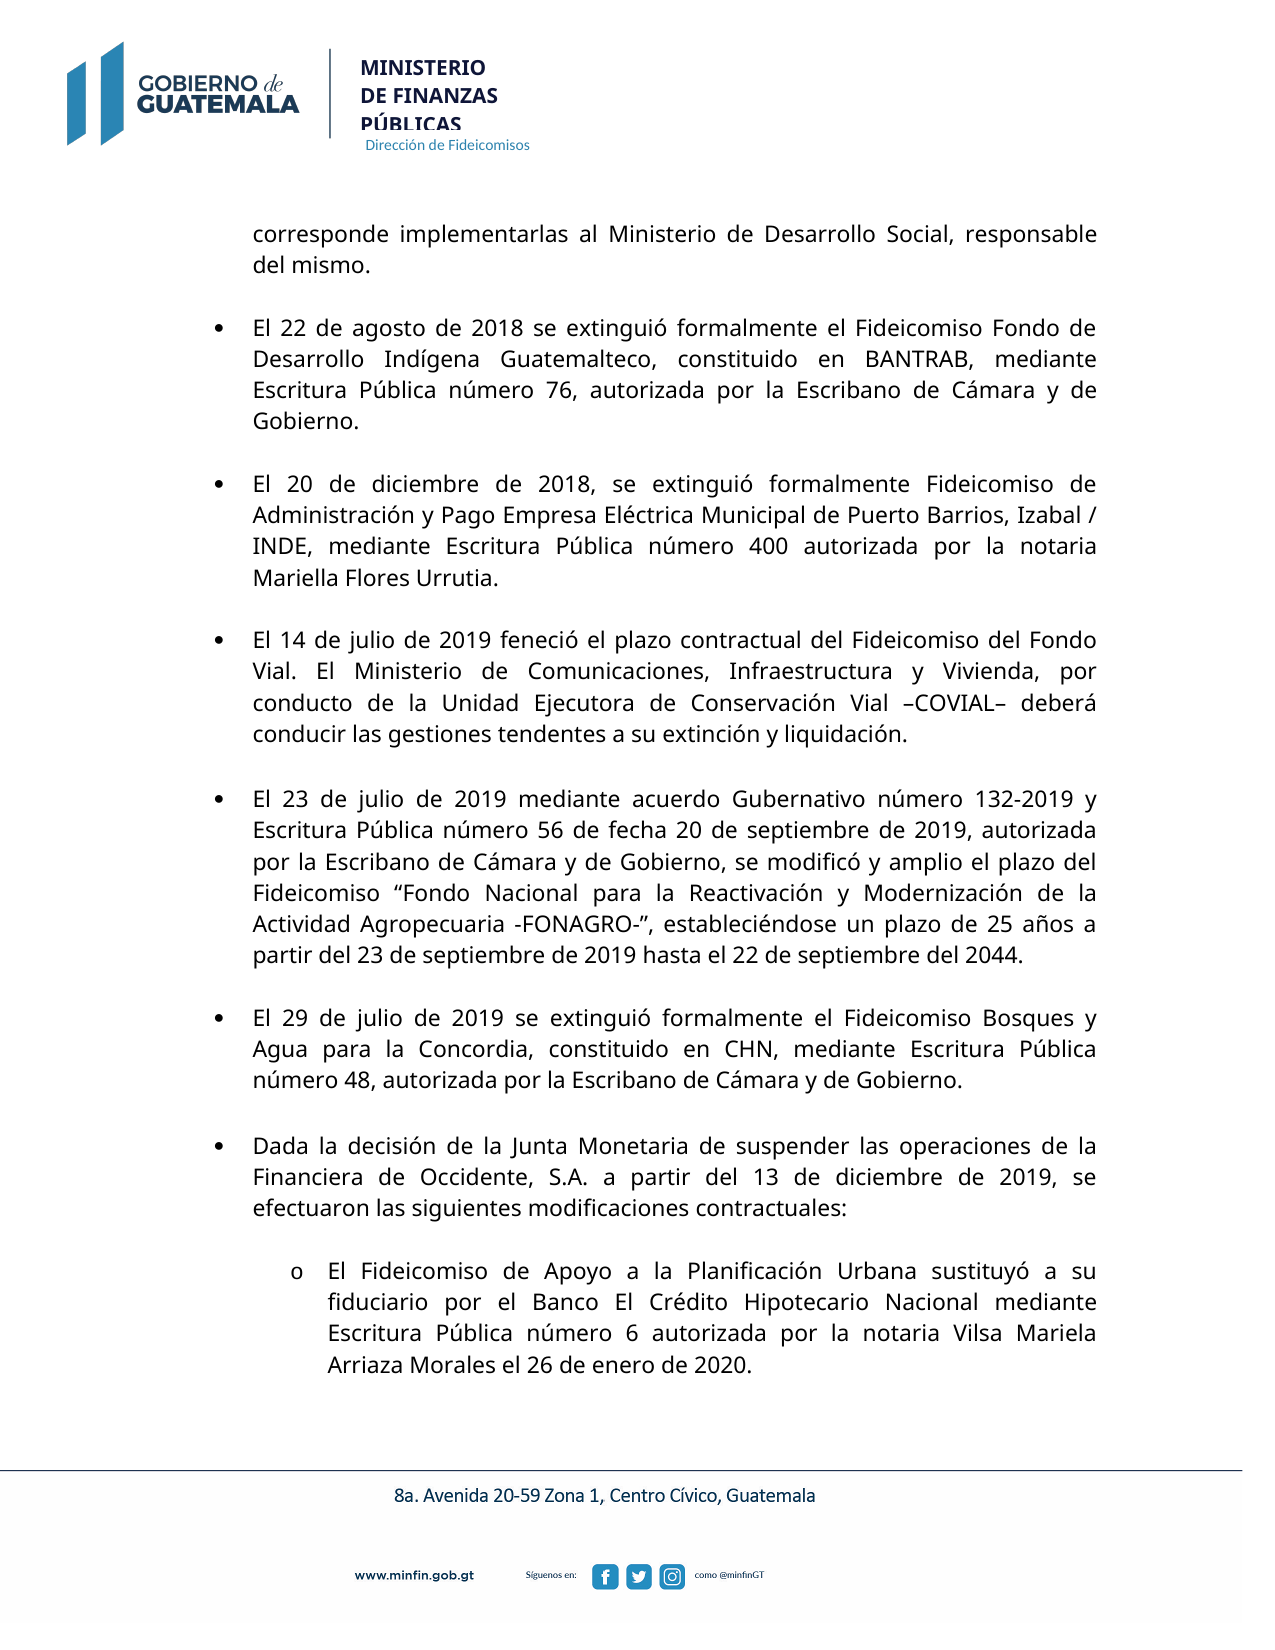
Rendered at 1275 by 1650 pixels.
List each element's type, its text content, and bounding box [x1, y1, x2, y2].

picture [0, 1470, 1243, 1623]
picture [28, 0, 367, 178]
list El 20 de diciembre de 2018, se extinguió formalmente Fideicomiso de Administración y Pago Empresa Eléctrica Municipal de Puerto Barrios, Izabal / INDE, mediante Escritura Pública número 400 autorizada por la notaria Mariella Flores Urrutia. [215, 468, 1098, 593]
list El 23 de julio de 2019 mediante acuerdo Gubernativo número 132-2019 y Escritura Pública número 56 de fecha 20 de septiembre de 2019, autorizada por la Escribano de Cámara y de Gobierno, se modificó y amplio el plazo del Fideicomiso “Fondo Nacional para la Reactivación y Modernización de la Actividad Agropecuaria -FONAGRO-”, estableciéndose un plazo de 25 años a partir del 23 de septiembre de 2019 hasta el 22 de septiembre del 2044. [215, 783, 1098, 971]
list El 29 de julio de 2019 se extinguió formalmente el Fideicomiso Bosques y Agua para la Concordia, constituido en CHN, mediante Escritura Pública número 48, autorizada por la Escribano de Cámara y de Gobierno. [215, 1002, 1098, 1096]
list Dada la decisión de la Junta Monetaria de suspender las operaciones de la Financiera de Occidente, S.A. a partir del 13 de diciembre de 2019, se efectuaron las siguientes modificaciones contractuales: [215, 1130, 1098, 1223]
list El Fideicomiso de Apoyo a la Planificación Urbana sustituyó a su fiduciario por el Banco El Crédito Hipotecario Nacional mediante Escritura Pública número 6 autorizada por la notaria Vilsa Mariela Arriaza Morales el 26 de enero de 2020. [290, 1255, 1098, 1380]
list El 14 de julio de 2019 feneció el plazo contractual del Fideicomiso del Fondo Vial. El Ministerio de Comunicaciones, Infraestructura y Vivienda, por conducto de la Unidad Ejecutora de Conservación Vial –COVIAL– deberá conducir las gestiones tendentes a su extinción y liquidación. [215, 624, 1098, 749]
list El 22 de agosto de 2018 se extinguió formalmente el Fideicomiso Fondo de Desarrollo Indígena Guatemalteco, constituido en BANTRAB, mediante Escritura Pública número 76, autorizada por la Escribano de Cámara y de Gobierno. [215, 312, 1098, 437]
